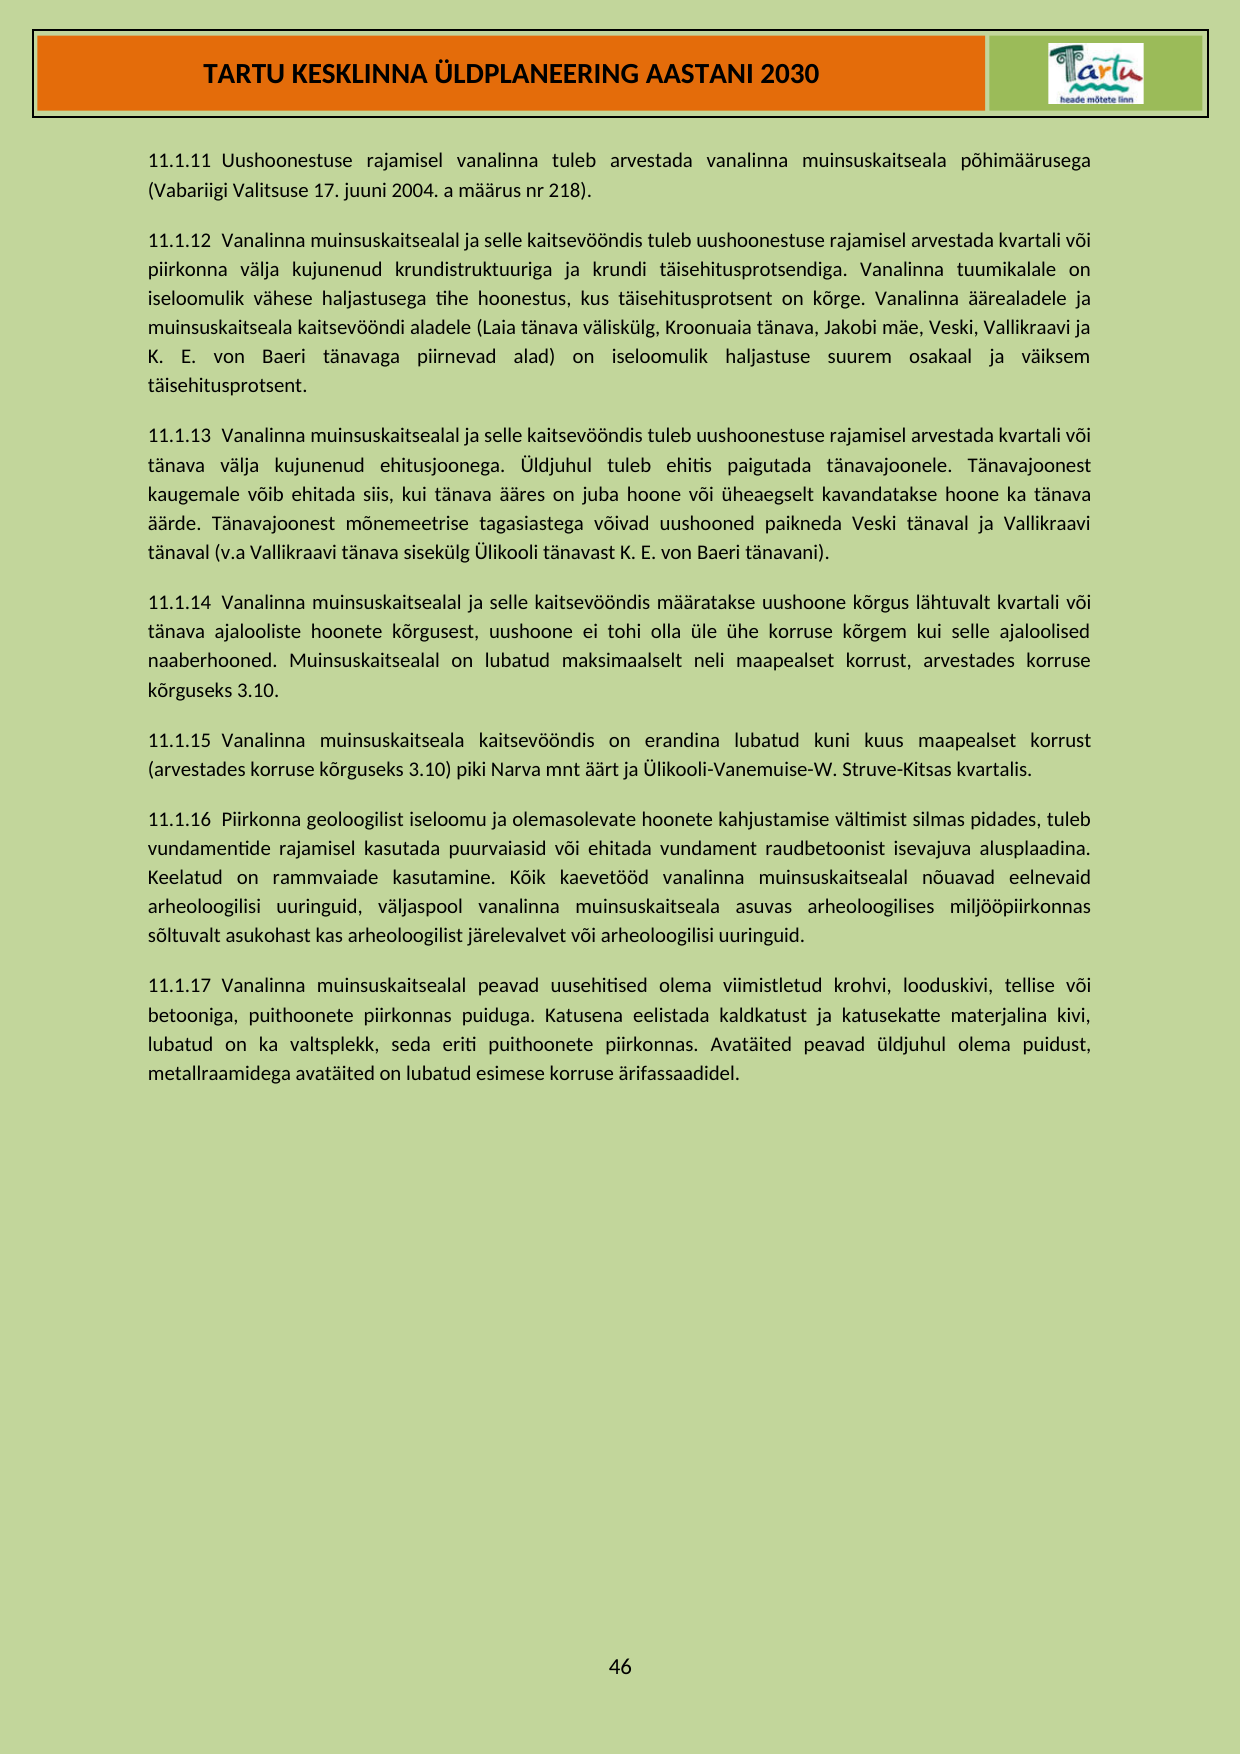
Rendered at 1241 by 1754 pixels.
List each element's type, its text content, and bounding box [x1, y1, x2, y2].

subtitle Piirkonna geoloogilist iseloomu ja olemasolevate hoonete kahjustamise vältimist silmas pidades, tuleb vundamentide rajamisel kasutada puurvaiasid või ehitada vundament raudbetoonist isevajuva alusplaadina. Keelatud on rammvaiade kasutamine. Kõik kaevetööd vanalinna muinsuskaitsealal nõuavad eelnevaid arheoloogilisi uuringuid, väljaspool vanalinna muinsuskaitseala asuvas arheoloogilises miljööpiirkonnas sõltuvalt asukohast kas arheoloogilist järelevalvet või arheoloogilisi uuringuid. [148, 806, 1093, 948]
picture [1048, 43, 1144, 104]
subtitle Vanalinna muinsuskaitsealal peavad uusehitised olema viimistletud krohvi, looduskivi, tellise või betooniga, puithoonete piirkonnas puiduga. Katusena eelistada kaldkatust ja katusekatte materjalina kivi, lubatud on ka valtsplekk, seda eriti puithoonete piirkonnas. Avatäited peavad üldjuhul olema puidust, metallraamidega avatäited on lubatud esimese korruse ärifassaadidel. [148, 973, 1093, 1086]
subtitle Vanalinna muinsuskaitsealal ja selle kaitsevööndis tuleb uushoonestuse rajamisel arvestada kvartali või tänava välja kujunenud ehitusjoonega. Üldjuhul tuleb ehitis paigutada tänavajoonele. Tänavajoonest kaugemale võib ehitada siis, kui tänava ääres on juba hoone või üheaegselt kavandatakse hoone ka tänava äärde. Tänavajoonest mõnemeetrise tagasiastega võivad uushooned paikneda Veski tänaval ja Vallikraavi tänaval (v.a Vallikraavi tänava sisekülg Ülikooli tänavast K. E. von Baeri tänavani). [148, 423, 1093, 565]
subtitle Vanalinna muinsuskaitseala kaitsevööndis on erandina lubatud kuni kuus maapealset korrust (arvestades korruse kõrguseks 3.10) piki Narva mnt äärt ja Ülikooli-Vanemuise-W. Struve-Kitsas kvartalis. [148, 727, 1093, 781]
subtitle Vanalinna muinsuskaitsealal ja selle kaitsevööndis tuleb uushoonestuse rajamisel arvestada kvartali või piirkonna välja kujunenud krundistruktuuriga ja krundi täisehitusprotsendiga. Vanalinna tuumikalale on iseloomulik vähese haljastusega tihe hoonestus, kus täisehitusprotsent on kõrge. Vanalinna äärealadele ja muinsuskaitseala kaitsevööndi aladele (Laia tänava väliskülg, Kroonuaia tänava, Jakobi mäe, Veski, Vallikraavi ja K. E. von Baeri tänavaga piirnevad alad) on iseloomulik haljastuse suurem osakaal ja väiksem täisehitusprotsent. [148, 227, 1093, 398]
subtitle Vanalinna muinsuskaitsealal ja selle kaitsevööndis määratakse uushoone kõrgus lähtuvalt kvartali või tänava ajalooliste hoonete kõrgusest, uushoone ei tohi olla üle ühe korruse kõrgem kui selle ajaloolised naaberhooned. Muinsuskaitsealal on lubatud maksimaalselt neli maapealset korrust, arvestades korruse kõrguseks 3.10. [148, 589, 1093, 702]
subtitle Uushoonestuse rajamisel vanalinna tuleb arvestada vanalinna muinsuskaitseala põhimäärusega (Vabariigi Valitsuse 17. juuni 2004. a määrus nr 218). [148, 148, 1093, 202]
